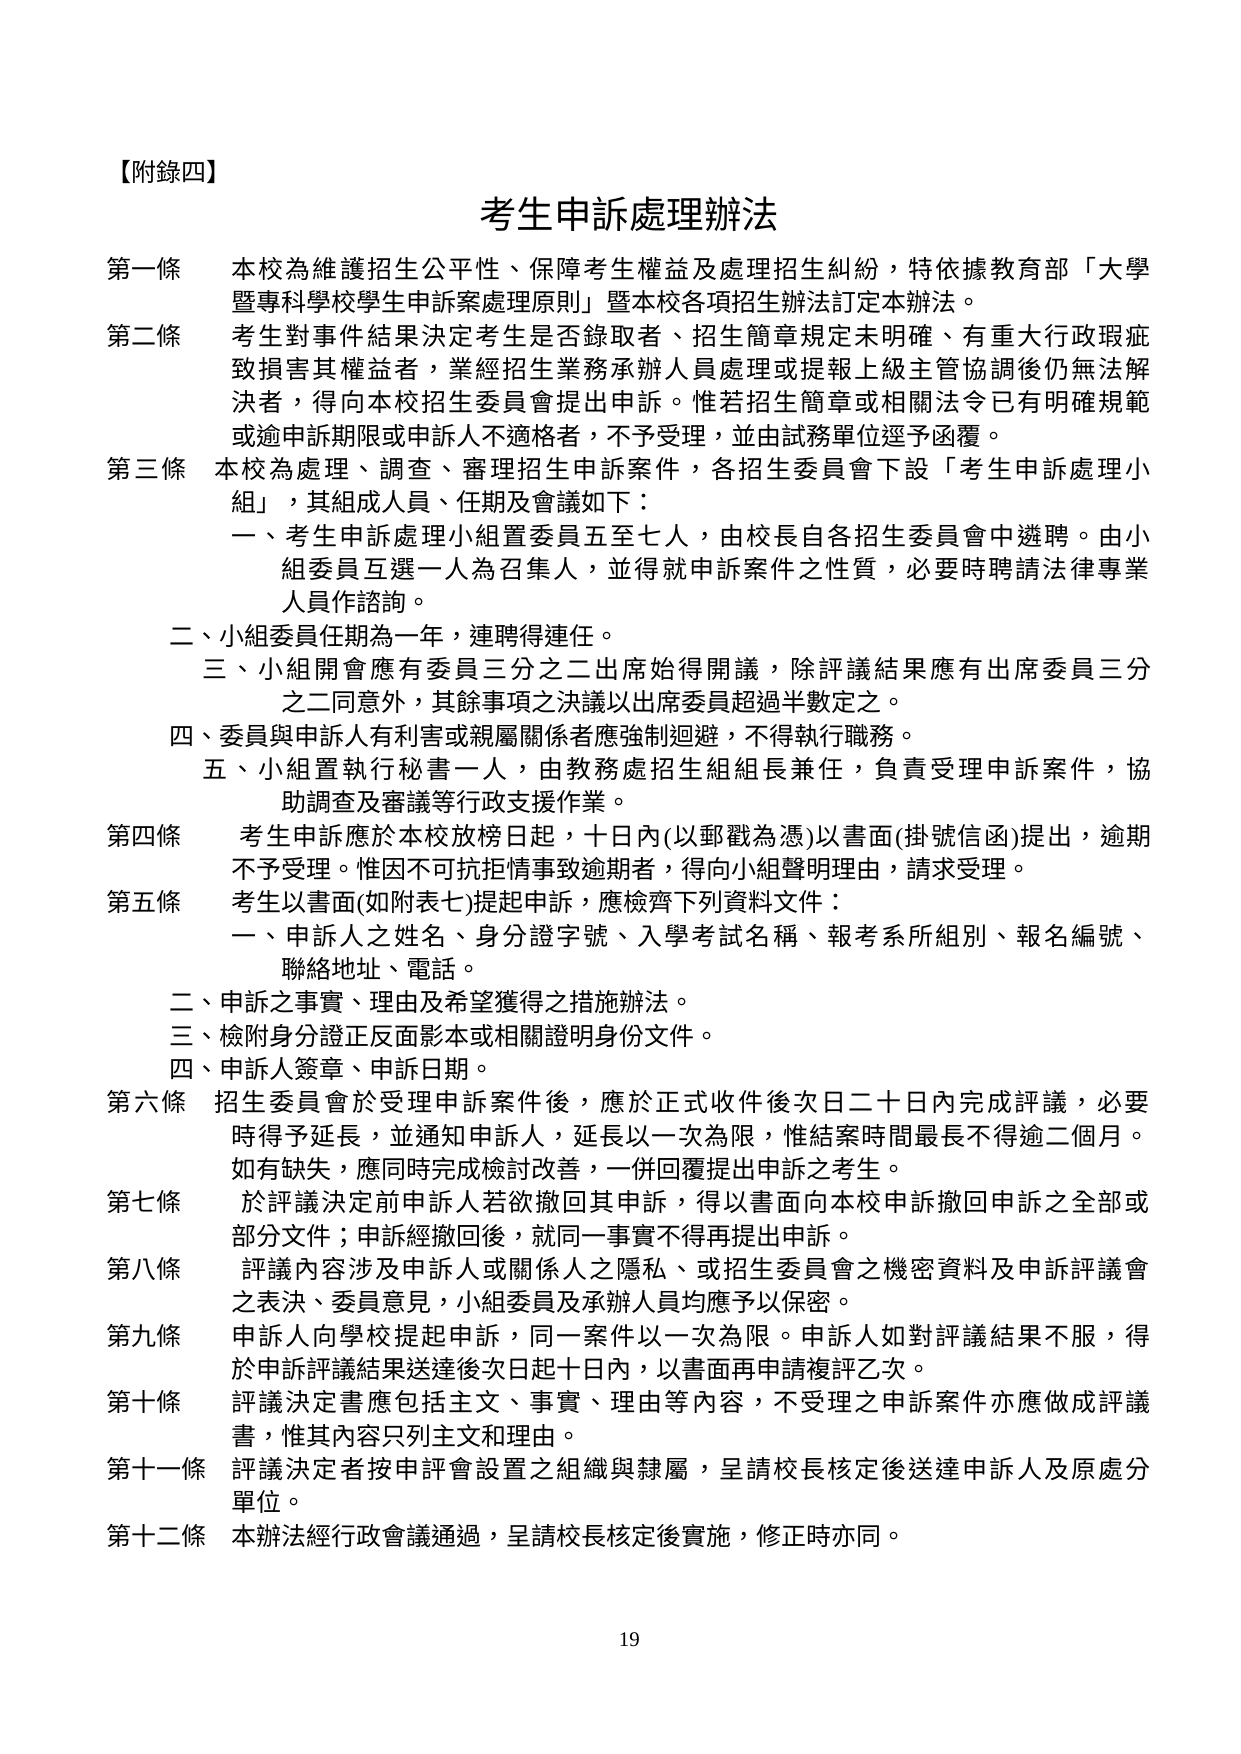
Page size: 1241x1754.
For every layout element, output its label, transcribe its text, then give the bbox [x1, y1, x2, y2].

text 之二同意外，其餘事項之決議以出席委員超過半數定之。 [281, 685, 1152, 718]
list 評議決定書應包括主文、事實、理由等內容，不受理之申訴案件亦應做成評議 [106, 1385, 1152, 1418]
text 決者，得向本校招生委員會提出申訴。惟若招生簡章或相關法令已有明確規範 [106, 385, 1152, 418]
text 四、申訴人簽章、申訴日期。 [106, 1052, 1152, 1085]
list 於評議決定前申訴人若欲撤回其申訴，得以書面向本校申訴撤回申訴之全部或 [106, 1185, 1152, 1218]
text 致損害其權益者，業經招生業務承辦人員處理或提報上級主管協調後仍無法解 [106, 352, 1152, 385]
list 評議決定者按申評會設置之組織與隸屬，呈請校長核定後送達申訴人及原處分 [106, 1452, 1152, 1485]
text 部分文件；申訴經撤回後，就同一事實不得再提出申訴。 [106, 1218, 1152, 1252]
list 評議內容涉及申訴人或關係人之隱私、或招生委員會之機密資料及申訴評議會 [106, 1252, 1152, 1285]
list 本辦法經行政會議通過，呈請校長核定後實施，修正時亦同。 [106, 1518, 1152, 1552]
text 時得予延長，並通知申訴人，延長以一次為限，惟結案時間最長不得逾二個月。 [232, 1118, 1152, 1152]
text 或逾申訴期限或申訴人不適格者，不予受理，並由試務單位逕予函覆。 [106, 418, 1152, 452]
text 二、小組委員任期為一年，連聘得連任。 [106, 618, 1152, 652]
text 四、委員與申訴人有利害或親屬關係者應強制迴避，不得執行職務。 [106, 718, 1152, 752]
text 第六條 招生委員會於受理申訴案件後，應於正式收件後次日二十日內完成評議，必要 [106, 1085, 1152, 1118]
text 於申訴評議結果送達後次日起十日內，以書面再申請複評乙次。 [106, 1352, 1152, 1385]
text 如有缺失，應同時完成檢討改善，一併回覆提出申訴之考生。 [231, 1152, 1152, 1185]
text 組」，其組成人員、任期及會議如下： [231, 485, 1152, 518]
text 暨專科學校學生申訴案處理原則」暨本校各項招生辦法訂定本辦法。 [106, 285, 1152, 318]
text 一、考生申訴處理小組置委員五至七人，由校長自各招生委員會中遴聘。由小 [231, 518, 1152, 552]
text 二、申訴之事實、理由及希望獲得之措施辦法。 [106, 985, 1152, 1018]
list 本校為維護招生公平性、保障考生權益及處理招生糾紛，特依據教育部「大學 [106, 252, 1152, 285]
text 第三條 本校為處理、調查、審理招生申訴案件，各招生委員會下設「考生申訴處理小 [106, 452, 1152, 485]
text 人員作諮詢。 [281, 585, 1152, 618]
text 聯絡地址、電話。 [281, 952, 1152, 985]
list 考生申訴應於本校放榜日起，十日內(以郵戳為憑)以書面(掛號信函)提出，逾期 [106, 818, 1152, 852]
text 組委員互選一人為召集人，並得就申訴案件之性質，必要時聘請法律專業 [281, 552, 1152, 585]
list 考生對事件結果決定考生是否錄取者、招生簡章規定未明確、有重大行政瑕疵 [106, 318, 1152, 352]
text 【附錄四】 [106, 160, 1152, 187]
text 助調查及審議等行政支援作業。 [281, 785, 1152, 818]
text 不予受理。惟因不可抗拒情事致逾期者，得向小組聲明理由，請求受理。 [106, 852, 1152, 885]
list 申訴人向學校提起申訴，同一案件以一次為限。申訴人如對評議結果不服，得 [106, 1318, 1152, 1352]
text 三、檢附身分證正反面影本或相關證明身份文件。 [106, 1018, 1152, 1052]
text 三、小組開會應有委員三分之二出席始得開議，除評議結果應有出席委員三分 [106, 652, 1152, 685]
text 五、小組置執行秘書一人，由教務處招生組組長兼任，負責受理申訴案件，協 [106, 752, 1152, 785]
text 單位。 [106, 1485, 1152, 1518]
list 考生以書面(如附表七)提起申訴，應檢齊下列資料文件： [106, 885, 1152, 918]
text 一、申訴人之姓名、身分證字號、入學考試名稱、報考系所組別、報名編號、 [231, 918, 1152, 952]
text 考生申訴處理辦法 [106, 187, 1152, 239]
text 書，惟其內容只列主文和理由。 [106, 1418, 1152, 1452]
text 之表決、委員意見，小組委員及承辦人員均應予以保密。 [106, 1285, 1152, 1318]
